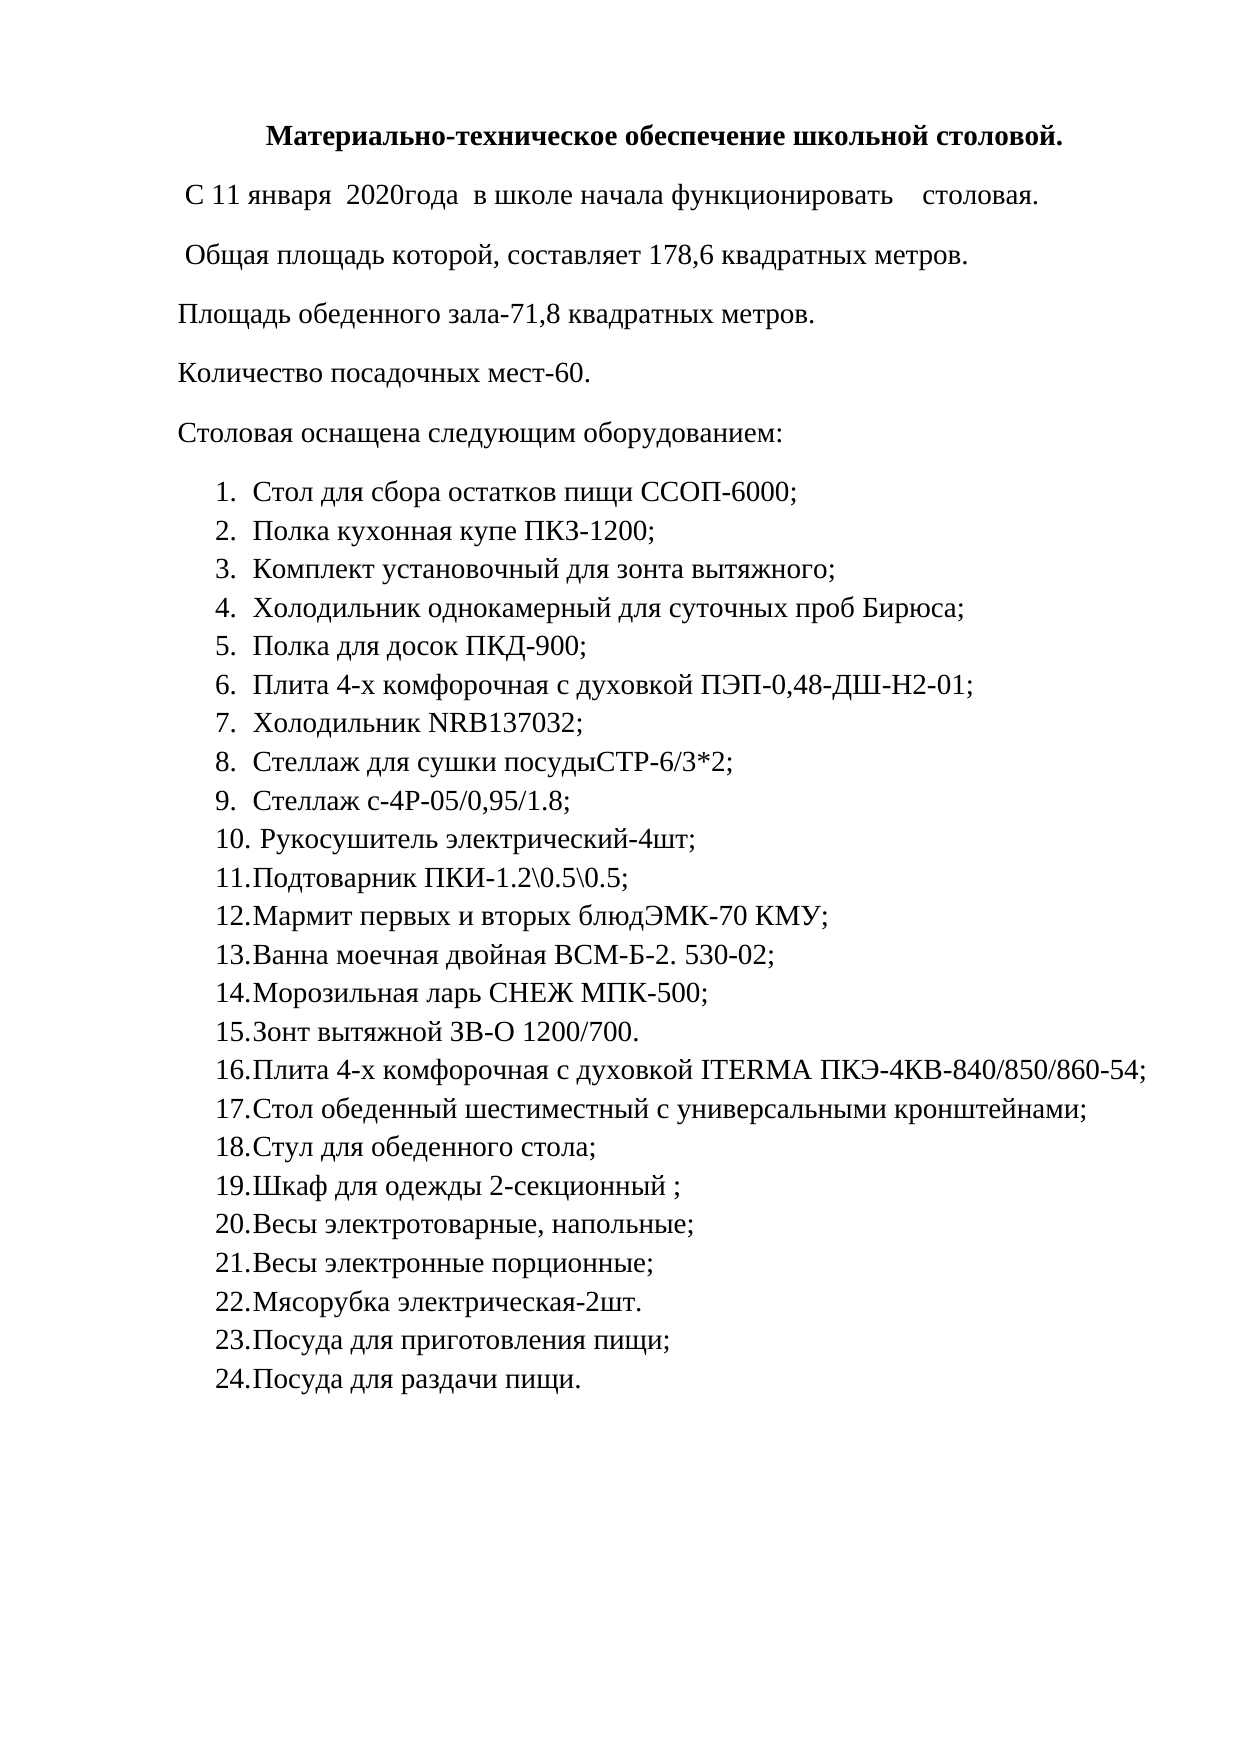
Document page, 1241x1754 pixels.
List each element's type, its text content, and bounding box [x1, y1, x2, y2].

list Стеллаж для сушки посудыСТР-6/3*2; [215, 744, 1152, 778]
list Посуда для раздачи пищи. [215, 1361, 1152, 1394]
list Зонт вытяжной ЗВ-О 1200/700. [215, 1014, 1152, 1047]
text Материально-техническое обеспечение школьной столовой. [177, 118, 1152, 152]
list Морозильная ларь СНЕЖ МПК-500; [215, 975, 1152, 1009]
list Мармит первых и вторых блюдЭМК-70 КМУ; [215, 898, 1152, 932]
list Комплект установочный для зонта вытяжного; [215, 551, 1152, 585]
list Ванна моечная двойная ВСМ-Б-2. 530-02; [215, 937, 1152, 970]
text Количество посадочных мест-60. [177, 356, 1152, 389]
list Шкаф для одежды 2-секционный ; [215, 1168, 1152, 1202]
list Полка для досок ПКД-900; [215, 628, 1152, 662]
list Стул для обеденного стола; [215, 1129, 1152, 1163]
list Весы электронные порционные; [215, 1245, 1152, 1279]
list Посуда для приготовления пищи; [215, 1322, 1152, 1356]
list Полка кухонная купе ПКЗ-1200; [215, 513, 1152, 546]
list Плита 4-х комфорочная с духовкой ITERMA ПКЭ-4КВ-840/850/860-54; [215, 1052, 1152, 1086]
text Площадь обеденного зала-71,8 квадратных метров. [177, 296, 1152, 330]
list Рукосушитель электрический-4шт; [215, 821, 1152, 855]
list Весы электротоварные, напольные; [215, 1207, 1152, 1240]
list Холодильник однокамерный для суточных проб Бирюса; [215, 590, 1152, 623]
list Подтоварник ПКИ-1.2\0.5\0.5; [215, 860, 1152, 893]
list Плита 4-х комфорочная с духовкой ПЭП-0,48-ДШ-Н2-01; [215, 667, 1152, 701]
text Столовая оснащена следующим оборудованием: [177, 415, 1152, 448]
list Стол для сбора остатков пищи ССОП-6000; [215, 474, 1152, 508]
text Общая площадь которой, составляет 178,6 квадратных метров. [177, 237, 1152, 270]
list Холодильник NRB137032; [215, 706, 1152, 739]
text С 11 января 2020года в школе начала функционировать столовая. [177, 177, 1152, 211]
list Стол обеденный шестиместный с универсальными кронштейнами; [215, 1091, 1152, 1124]
list Мясорубка электрическая-2шт. [215, 1284, 1152, 1317]
list Стеллаж с-4Р-05/0,95/1.8; [215, 783, 1152, 816]
